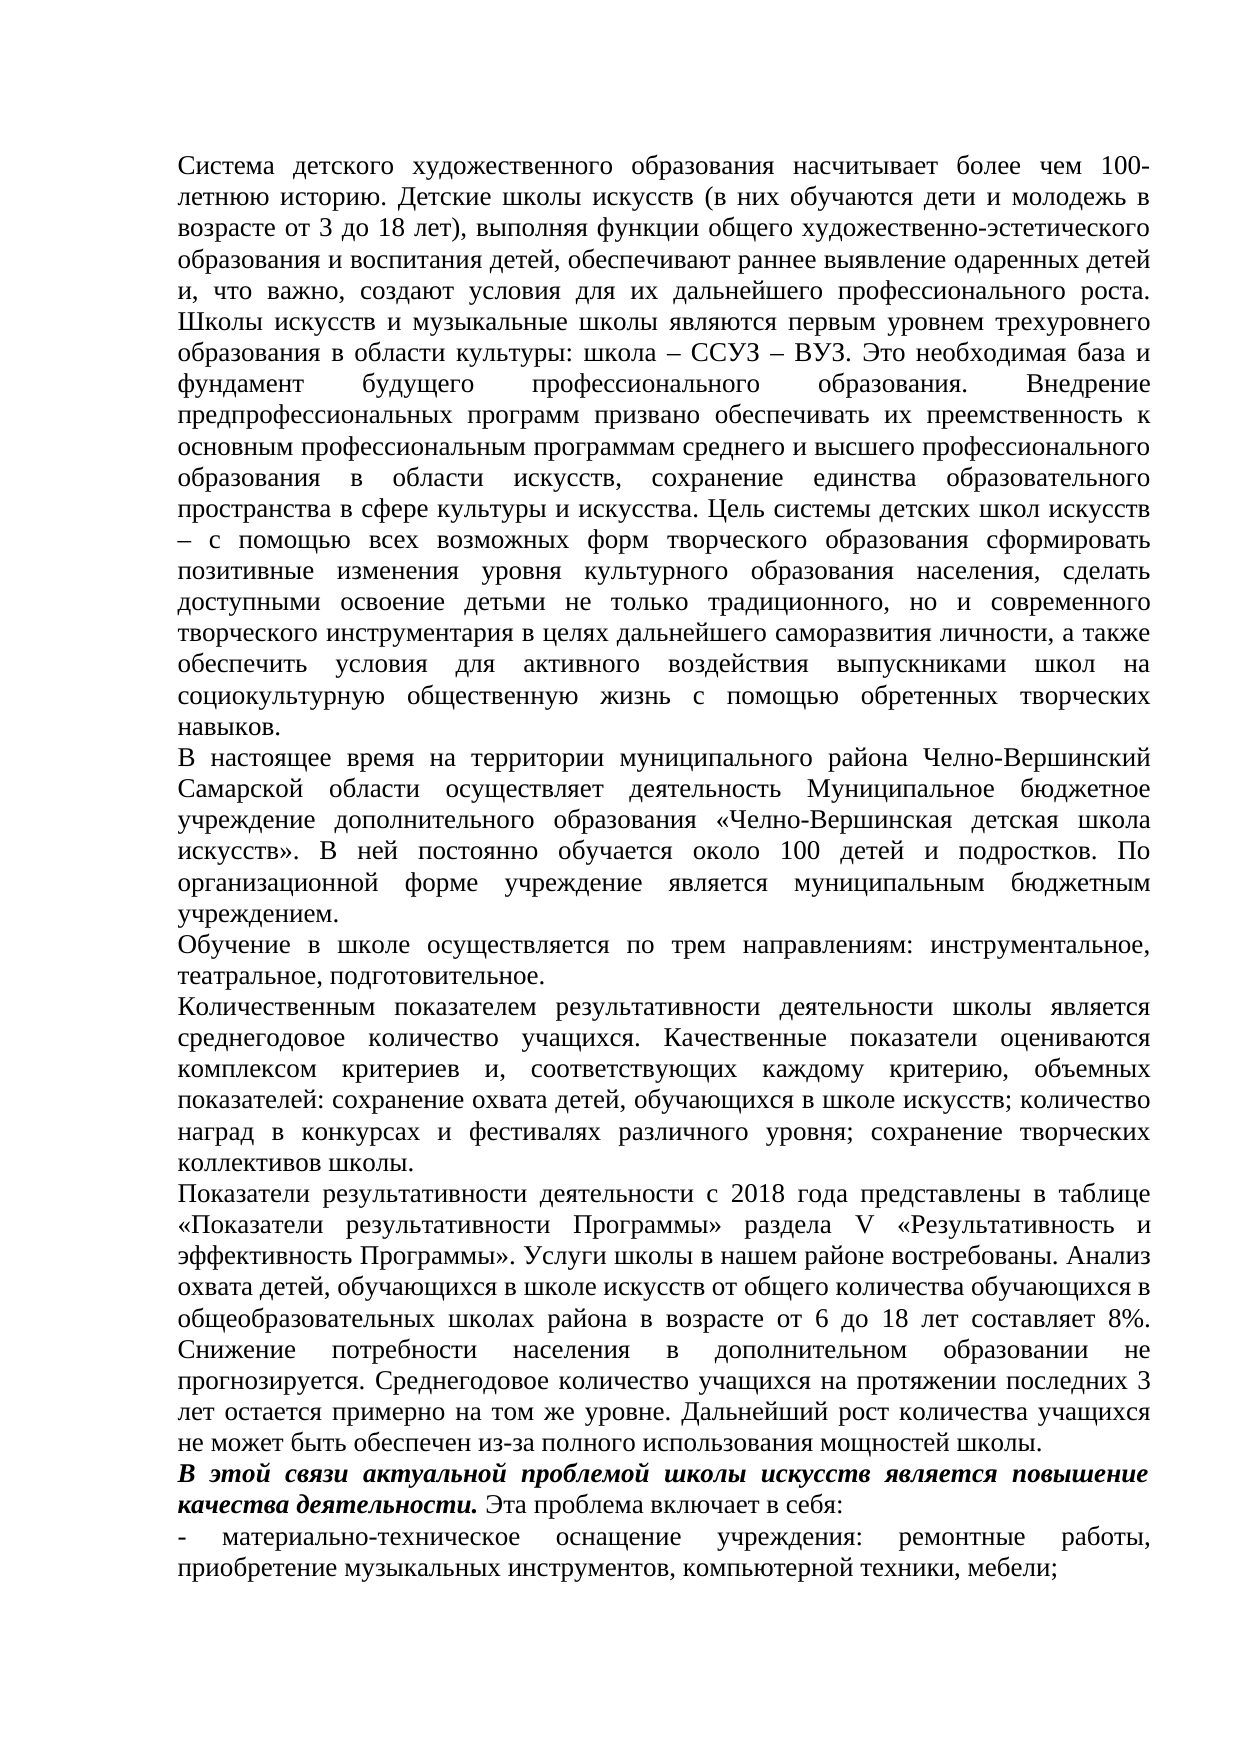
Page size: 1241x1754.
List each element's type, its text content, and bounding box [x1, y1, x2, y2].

list В этой связи актуальной проблемой школы искусств является повышение качества деятельности. Эта проблема включает в себя: [177, 1457, 1152, 1520]
list - материально-техническое оснащение учреждения: ремонтные работы, приобретение музыкальных инструментов, компьютерной техники, мебели; [177, 1520, 1152, 1582]
list Количественным показателем результативности деятельности школы является среднегодовое количество учащихся. Качественные показатели оцениваются комплексом критериев и, соответствующих каждому критерию, объемных показателей: сохранение охвата детей, обучающихся в школе искусств; количество наград в конкурсах и фестивалях различного уровня; сохранение творческих коллективов школы. [177, 990, 1152, 1177]
list В настоящее время на территории муниципального района Челно-Вершинский Самарской области осуществляет деятельность Муниципальное бюджетное учреждение дополнительного образования «Челно-Вершинская детская школа искусств». В ней постоянно обучается около 100 детей и подростков. По организационной форме учреждение является муниципальным бюджетным учреждением. [177, 741, 1152, 928]
list Обучение в школе осуществляется по трем направлениям: инструментальное, театральное, подготовительное. [177, 928, 1152, 990]
list Показатели результативности деятельности с 2018 года представлены в таблице «Показатели результативности Программы» раздела V «Результативность и эффективность Программы». Услуги школы в нашем районе востребованы. Анализ охвата детей, обучающихся в школе искусств от общего количества обучающихся в общеобразовательных школах района в возрасте от 6 до 18 лет составляет 8%. Снижение потребности населения в дополнительном образовании не прогнозируется. Среднегодовое количество учащихся на протяжении последних 3 лет остается примерно на том же уровне. Дальнейший рост количества учащихся не может быть обеспечен из-за полного использования мощностей школы. [177, 1177, 1152, 1457]
list Система детского художественного образования насчитывает более чем 100-летнюю историю. Детские школы искусств (в них обучаются дети и молодежь в возрасте от 3 до 18 лет), выполняя функции общего художественно-эстетического образования и воспитания детей, обеспечивают раннее выявление одаренных детей и, что важно, создают условия для их дальнейшего профессионального роста. Школы искусств и музыкальные школы являются первым уровнем трехуровнего образования в области культуры: школа – ССУЗ – ВУЗ. Это необходимая база и фундамент будущего профессионального образования. Внедрение предпрофессиональных программ призвано обеспечивать их преемственность к основным профессиональным программам среднего и высшего профессионального образования в области искусств, сохранение единства образовательного пространства в сфере культуры и искусства. Цель системы детских школ искусств – с помощью всех возможных форм творческого образования сформировать позитивные изменения уровня культурного образования населения, сделать доступными освоение детьми не только традиционного, но и современного творческого инструментария в целях дальнейшего саморазвития личности, а также обеспечить условия для активного воздействия выпускниками школ на социокультурную общественную жизнь с помощью обретенных творческих навыков. [177, 149, 1152, 741]
